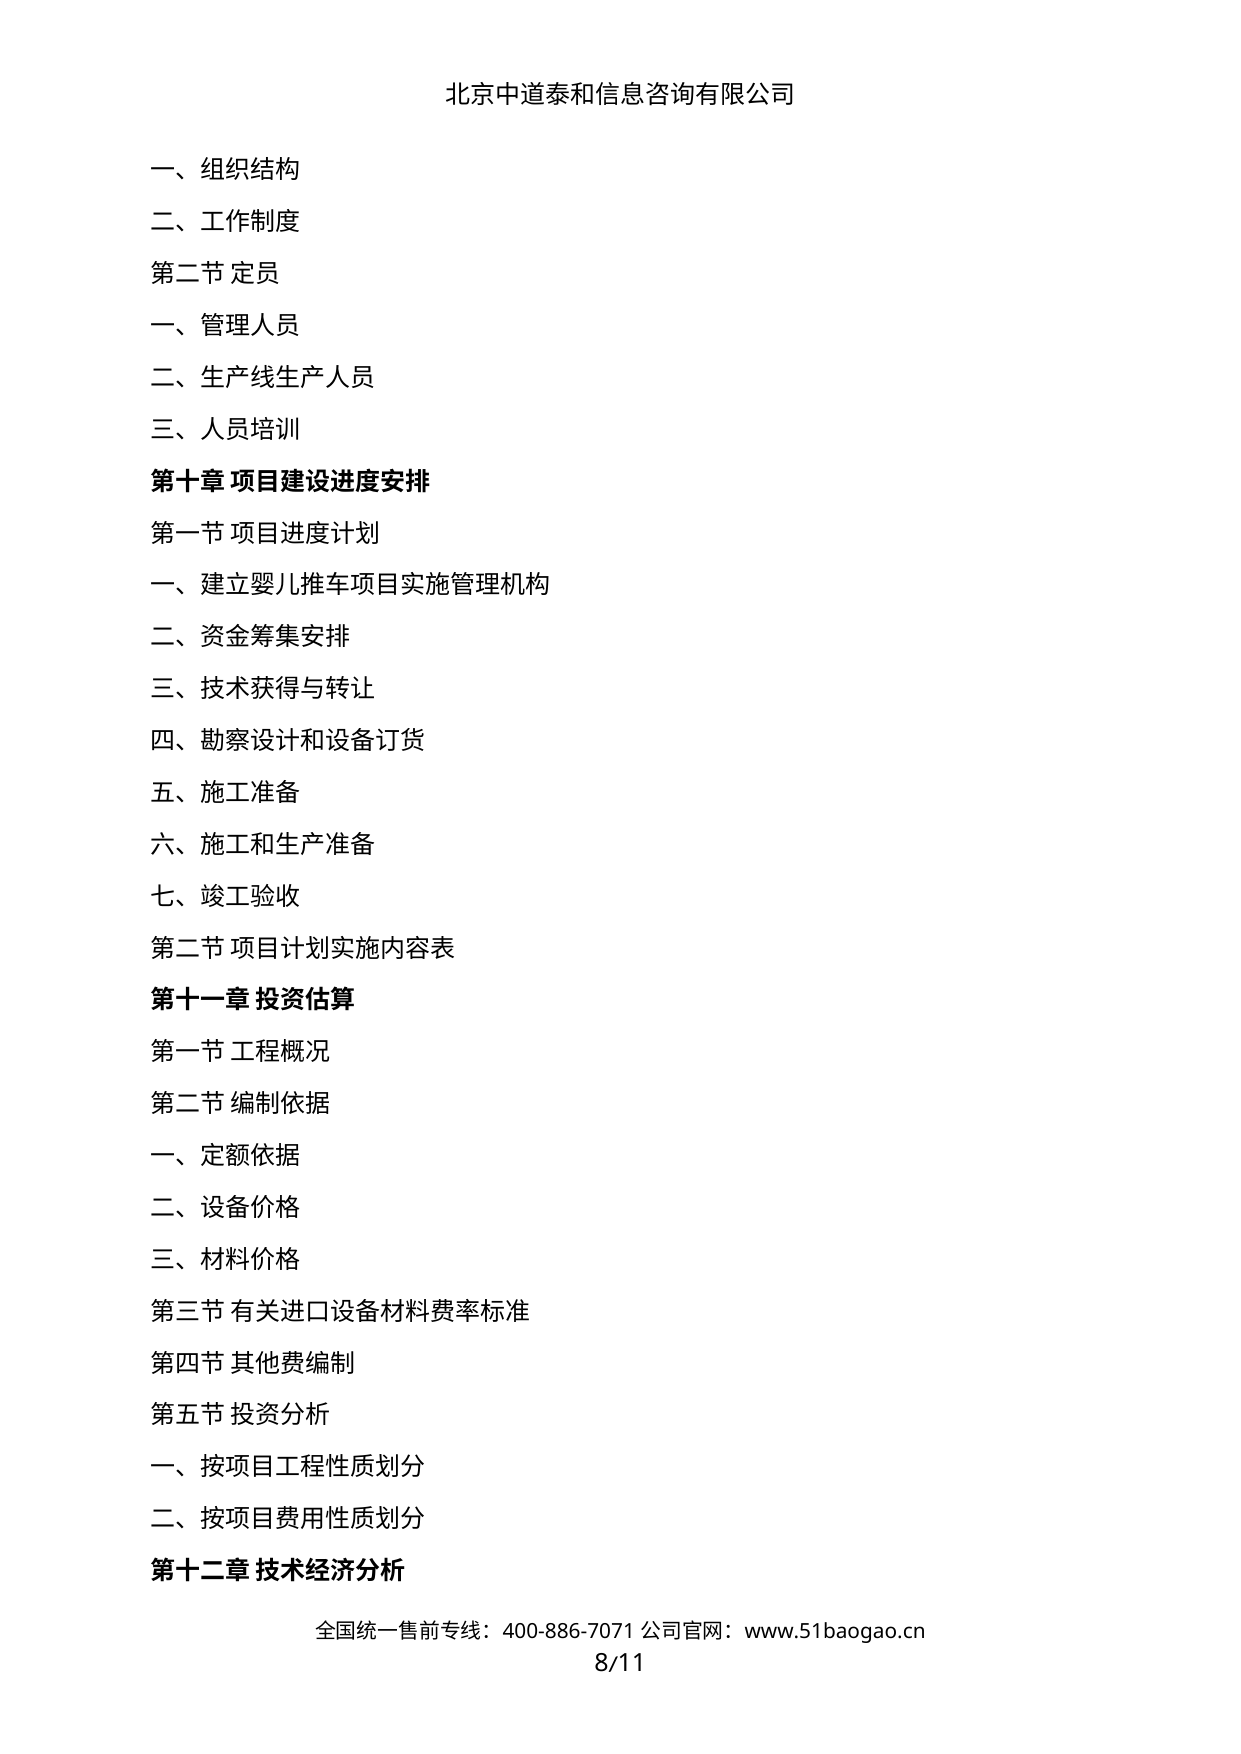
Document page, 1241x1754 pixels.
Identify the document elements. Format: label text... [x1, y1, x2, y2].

text 第二节 项目计划实施内容表 [150, 928, 1090, 964]
text 第一节 工程概况 [150, 1032, 1090, 1068]
text 一、定额依据 [150, 1136, 1090, 1172]
text 一、按项目工程性质划分 [150, 1447, 1090, 1483]
text 六、施工和生产准备 [150, 824, 1090, 861]
text 二、生产线生产人员 [150, 357, 1090, 394]
text 第十二章 技术经济分析 [150, 1551, 1090, 1587]
text 二、设备价格 [150, 1187, 1090, 1224]
text 一、组织结构 [150, 150, 1090, 186]
text 三、材料价格 [150, 1239, 1090, 1276]
text 三、技术获得与转让 [150, 669, 1090, 705]
text 二、按项目费用性质划分 [150, 1499, 1090, 1535]
text 七、竣工验收 [150, 876, 1090, 912]
text 一、建立婴儿推车项目实施管理机构 [150, 565, 1090, 601]
text 第二节 编制依据 [150, 1084, 1090, 1120]
text 二、工作制度 [150, 202, 1090, 238]
text 五、施工准备 [150, 772, 1090, 809]
text 第三节 有关进口设备材料费率标准 [150, 1291, 1090, 1327]
text 第二节 定员 [150, 254, 1090, 290]
text 二、资金筹集安排 [150, 617, 1090, 653]
text 一、管理人员 [150, 306, 1090, 342]
text 三、人员培训 [150, 409, 1090, 446]
text 第一节 项目进度计划 [150, 513, 1090, 549]
text 第十一章 投资估算 [150, 980, 1090, 1016]
text 第四节 其他费编制 [150, 1343, 1090, 1379]
text 第十章 项目建设进度安排 [150, 461, 1090, 497]
text 四、勘察设计和设备订货 [150, 721, 1090, 757]
text 第五节 投资分析 [150, 1395, 1090, 1431]
